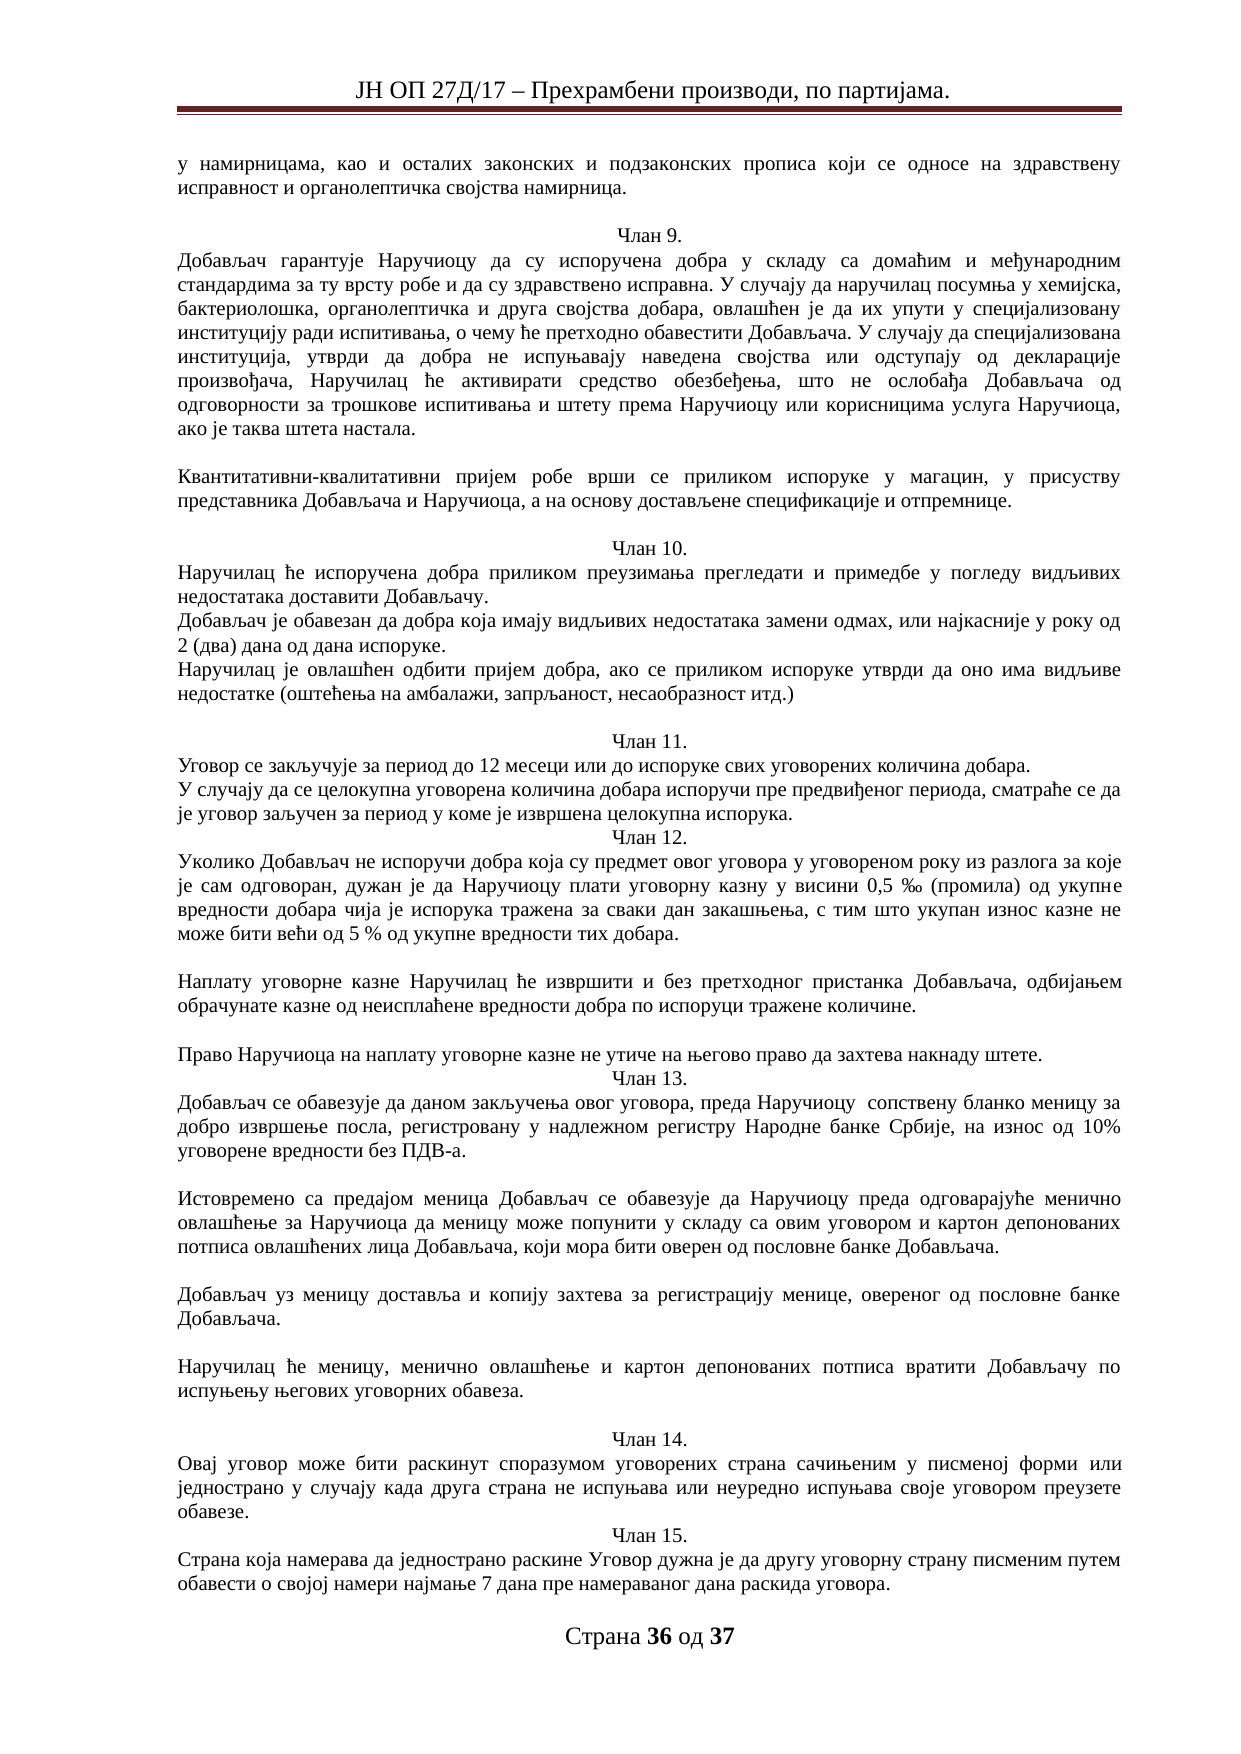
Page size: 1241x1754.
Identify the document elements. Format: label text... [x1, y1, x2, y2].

text Квантитативни-квалитативни пријем робе врши се приликом испоруке у магацин, у присуству представника Добављача и Наручиоца, а на основу достављене спецификације и отпремнице. [177, 464, 1122, 512]
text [177, 151, 1122, 199]
text Наплату уговорне казне Наручилац ће извршити и без претходног пристанка Добављача, одбијањем обрачунате казне од неисплаћене вредности добра по испоруци тражене количине. [177, 969, 1122, 1017]
text Добављач гарантује Наручиоцу да су испоручена добра у складу са домаћим и међународним стандардима за ту врсту робе и да су здравствено исправна. У случају да наручилац посумња у хемијска, бактериолошка, органолептичка и друга својства добара, овлашћен је да их упути у специјализовану институцију ради испитивања, о чему ће претходно обавестити Добављача. У случају да специјализована институција, утврди да добра не испуњавају наведена својства или одступају од декларације произвођача, Наручилац ће активирати средство обезбеђења, што не ослобађа Добављача од одговорности за трошкове испитивања и штету према Наручиоцу или корисницима услуга Наручиоца, ако је таква штета настала. [177, 247, 1122, 440]
text У случају да се целокупна уговорена количина добара испоручи пре предвиђеног периода, сматраће се да је уговор заључен за период у коме је извршена целокупна испорука. [177, 777, 1122, 825]
text Уколико Добављач не испоручи добра која су предмет овог уговора у уговореном року из разлога за које је сам одговоран, дужан је да Наручиоцу плати уговорну казну у висини 0,5 ‰ (промила) од укупне вредности добара чија је испорука тражена за сваки дан закашњења, с тим што укупан износ казне не може бити већи од 5 % од укупне вредности тих добара. [177, 849, 1122, 945]
text Члан 15. [177, 1523, 1122, 1547]
text Члан 14. [177, 1427, 1122, 1451]
text Страна која намерава да једнострано раскине Уговор дужна је да другу уговорну страну писменим путем обавести о својој намери најмање 7 дана пре намераваног дана раскида уговора. [177, 1547, 1122, 1595]
text Наручилац ће меницу, менично овлашћење и картон депонованих потписа вратити Добављачу по испуњењу његових уговорних обавеза. [177, 1354, 1122, 1402]
text Наручилац ће испоручена добра приликом преузимања прегледати и примедбе у погледу видљивих недостатака доставити Добављачу. [177, 560, 1122, 608]
text Добављач се обавезује да даном закључења овог уговора, преда Наручиоцу сопствену бланко меницу за добро извршење посла, регистровану у надлежном регистру Народне банке Србије, на износ од 10% уговорене вредности без ПДВ-а. [177, 1090, 1122, 1162]
text Добављач уз меницу доставља и копију захтева за регистрацију менице, овереног од пословне банке Добављача. [177, 1282, 1122, 1330]
text Члан 9. [177, 223, 1122, 247]
text Добављач је обавезан да добра која имају видљивих недостатака замени одмах, или најкасније у року од 2 (два) дана од дана испоруке. [177, 608, 1122, 657]
text Истовремено са предајом меница Добављач се обавезује да Наручиоцу преда одговарајуће менично овлашћење за Наручиоца да меницу може попунити у складу са овим уговором и картон депонованих потписа овлашћених лица Добављача, који мора бити оверен од пословне банке Добављача. [177, 1186, 1122, 1258]
text Овај уговор може бити раскинут споразумом уговорених страна сачињеним у писменој форми или једнострано у случају када друга страна не испуњава или неуредно испуњава своје уговором преузете обавезе. [177, 1451, 1122, 1523]
text Члан 10. [177, 536, 1122, 560]
text Члан 13. [177, 1066, 1122, 1090]
text Члан 11. [177, 729, 1122, 753]
text Уговор се закључује за период до 12 месеци или до испоруке свих уговорених количина добара. [177, 753, 1122, 777]
text Члан 12. [177, 825, 1122, 849]
text Право Наручиоца на наплату уговорне казне не утиче на његово право да захтева накнаду штете. [177, 1042, 1122, 1066]
text Наручилац је овлашћен одбити пријем добра, ако се приликом испоруке утврди да оно има видљиве недостатке (оштећења на амбалажи, запрљаност, несаобразност итд.) [177, 657, 1122, 705]
